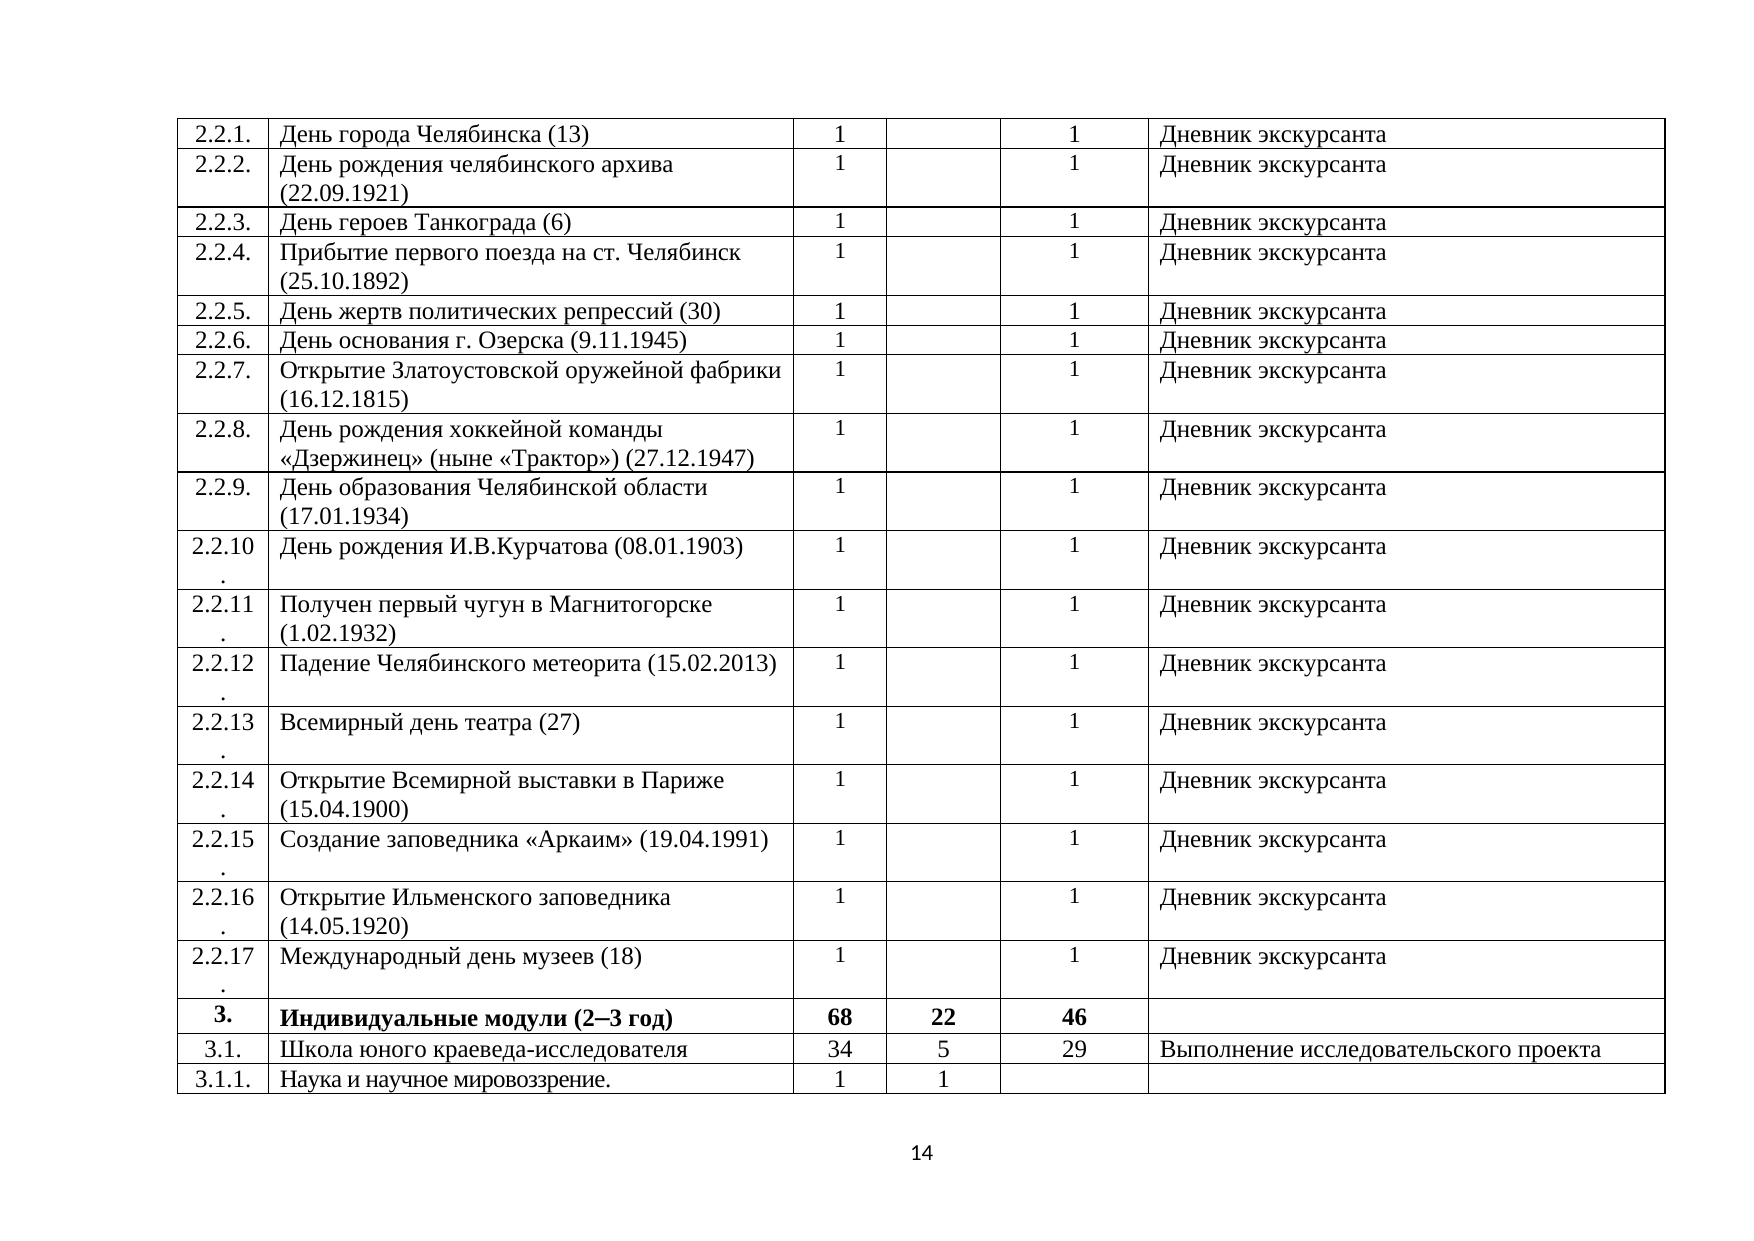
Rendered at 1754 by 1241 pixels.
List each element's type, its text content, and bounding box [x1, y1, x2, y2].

table_cell [887, 149, 1000, 206]
table_cell 1 [794, 119, 886, 148]
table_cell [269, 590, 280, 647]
table_cell [887, 648, 1000, 706]
table_cell 2.2.12. [178, 648, 268, 706]
table_cell 1 [1001, 237, 1148, 295]
table_cell 1 [1001, 296, 1148, 324]
table_cell 1 [794, 237, 886, 295]
table_cell 1 [887, 1064, 1000, 1092]
table_cell [887, 824, 1000, 881]
table_cell [887, 473, 1000, 530]
table_cell День образования Челябинской области (17.01.1934) [269, 473, 793, 530]
table_cell 3.1. [178, 1034, 268, 1063]
table_cell 1 [794, 531, 886, 588]
table_cell [887, 531, 1000, 588]
table_cell 2.2.10. [178, 531, 268, 588]
table_cell 1 [794, 590, 886, 647]
table_cell 1 [794, 707, 886, 764]
table_cell Падение Челябинского метеорита (15.02.2013) [269, 648, 793, 706]
table_cell [887, 414, 1000, 471]
table_cell Дневник экскурсанта [1149, 531, 1664, 588]
table_cell 2.2.14. [178, 765, 268, 823]
table_cell 2.2.3. [178, 208, 268, 236]
table_cell День рождения хоккейной команды «Дзержинец» (ныне «Трактор») (27.12.1947) [269, 414, 793, 471]
table_cell [887, 355, 1000, 413]
table_cell Дневник экскурсанта [1149, 119, 1664, 148]
table_cell Дневник экскурсанта [1149, 882, 1664, 940]
table_cell Всемирный день театра (27) [269, 707, 793, 764]
table_cell 2.2.11. [178, 590, 268, 647]
table_cell 1 [794, 208, 886, 236]
table_cell 29 [1001, 1034, 1148, 1063]
table_cell 2.2.8. [178, 414, 268, 471]
table_cell 1 [1001, 707, 1148, 764]
table_cell 1 [1001, 648, 1148, 706]
table_cell 2.2.6. [178, 326, 268, 354]
table_cell Дневник экскурсанта [1149, 355, 1664, 413]
table_cell 3. [178, 999, 268, 1033]
table_cell Дневник экскурсанта [1149, 824, 1664, 881]
table_cell 2.2.2. [178, 149, 268, 206]
table_cell [1149, 1064, 1664, 1092]
table_cell 1 [1001, 590, 1148, 647]
table_cell Открытие Всемирной выставки в Париже (15.04.1900) [269, 765, 793, 823]
table_cell 2.2.16. [178, 882, 268, 940]
table_cell 3.1.1. [178, 1064, 268, 1092]
table_cell День рождения челябинского архива (22.09.1921) [269, 149, 793, 206]
table_cell 1 [1001, 531, 1148, 588]
table_cell [1149, 999, 1664, 1033]
table_cell [887, 237, 1000, 295]
table_cell 22 [887, 999, 1000, 1033]
table_cell [887, 765, 1000, 823]
table_cell 1 [794, 765, 886, 823]
table_cell Получен первый чугун в Магнитогорске (1.02.1932) [396, 590, 793, 647]
table_cell [887, 208, 1000, 236]
table_cell 1 [794, 414, 886, 471]
table_cell Дневник экскурсанта [1149, 941, 1664, 998]
table_cell День основания г. Озерска (9.11.1945) [269, 326, 793, 354]
table_cell 1 [794, 824, 886, 881]
table_cell Индивидуальные модули (2–3 год) [269, 999, 793, 1033]
table_cell 1 [794, 882, 886, 940]
table_cell 1 [1001, 414, 1148, 471]
table_cell 46 [1001, 999, 1148, 1033]
table_cell 2.2.15. [178, 824, 268, 881]
table_cell Прибытие первого поезда на ст. Челябинск (25.10.1892) [269, 237, 793, 295]
table_cell Открытие Ильменского заповедника (14.05.1920) [269, 882, 793, 940]
table_cell Наука и научное мировоззрение. [269, 1064, 793, 1092]
table_cell Дневник экскурсанта [1149, 414, 1664, 471]
table_cell 34 [794, 1034, 886, 1063]
table_cell Создание заповедника «Аркаим» (19.04.1991) [269, 824, 793, 881]
table_cell 1 [1001, 824, 1148, 881]
table_cell 1 [794, 473, 886, 530]
table_cell 5 [887, 1034, 1000, 1063]
table_cell 2.2.4. [178, 237, 268, 295]
table_cell День героев Танкограда (6) [269, 208, 793, 236]
table_cell [887, 119, 1000, 148]
table_cell 2.2.1. [178, 119, 268, 148]
table_cell 1 [1001, 326, 1148, 354]
table_cell Дневник экскурсанта [1149, 473, 1664, 530]
table_cell [887, 590, 1000, 647]
table_cell Международный день музеев (18) [269, 941, 793, 998]
table_cell Дневник экскурсанта [1149, 149, 1664, 206]
table_cell [1001, 1064, 1148, 1092]
table_cell [887, 941, 1000, 998]
table_cell 2.2.7. [178, 355, 268, 413]
table_cell 2.2.9. [178, 473, 268, 530]
table_cell Дневник экскурсанта [1149, 648, 1664, 706]
table_cell Школа юного краеведа-исследователя [269, 1034, 793, 1063]
table_cell 2.2.13. [178, 707, 268, 764]
table_cell Дневник экскурсанта [1149, 208, 1664, 236]
table_cell 1 [794, 1064, 886, 1092]
table_cell [887, 326, 1000, 354]
table_cell Дневник экскурсанта [1149, 296, 1664, 324]
table_cell 1 [794, 941, 886, 998]
table_cell 1 [794, 355, 886, 413]
table_cell 1 [794, 326, 886, 354]
table_cell 1 [1001, 473, 1148, 530]
table_cell День города Челябинска (13) [269, 119, 793, 148]
table_cell Дневник экскурсанта [1149, 237, 1664, 295]
table_cell [887, 882, 1000, 940]
table_cell 1 [1001, 941, 1148, 998]
table_cell Дневник экскурсанта [1149, 707, 1664, 764]
table_cell 1 [1001, 765, 1148, 823]
table_cell Открытие Златоустовской оружейной фабрики (16.12.1815) [269, 355, 793, 413]
table_cell 1 [1001, 119, 1148, 148]
table_cell 1 [794, 296, 886, 324]
table_cell Дневник экскурсанта [1149, 765, 1664, 823]
table_cell 1 [794, 648, 886, 706]
table_cell 1 [794, 149, 886, 206]
table_cell [887, 296, 1000, 324]
table_cell 1 [1001, 882, 1148, 940]
table_cell День рождения И.В.Курчатова (08.01.1903) [269, 531, 793, 588]
table_cell 1 [1001, 149, 1148, 206]
table_cell 68 [794, 999, 886, 1033]
table_cell 1 [1001, 208, 1148, 236]
table_cell 1 [1001, 355, 1148, 413]
table_cell День жертв политических репрессий (30) [269, 296, 793, 324]
table_cell [887, 707, 1000, 764]
table_cell 2.2.17. [178, 941, 268, 998]
table_cell 2.2.5. [178, 296, 268, 324]
table_cell Дневник экскурсанта [1149, 326, 1664, 354]
table_cell Дневник экскурсанта [1149, 590, 1664, 647]
table_cell Выполнение исследовательского проекта [1149, 1034, 1664, 1063]
